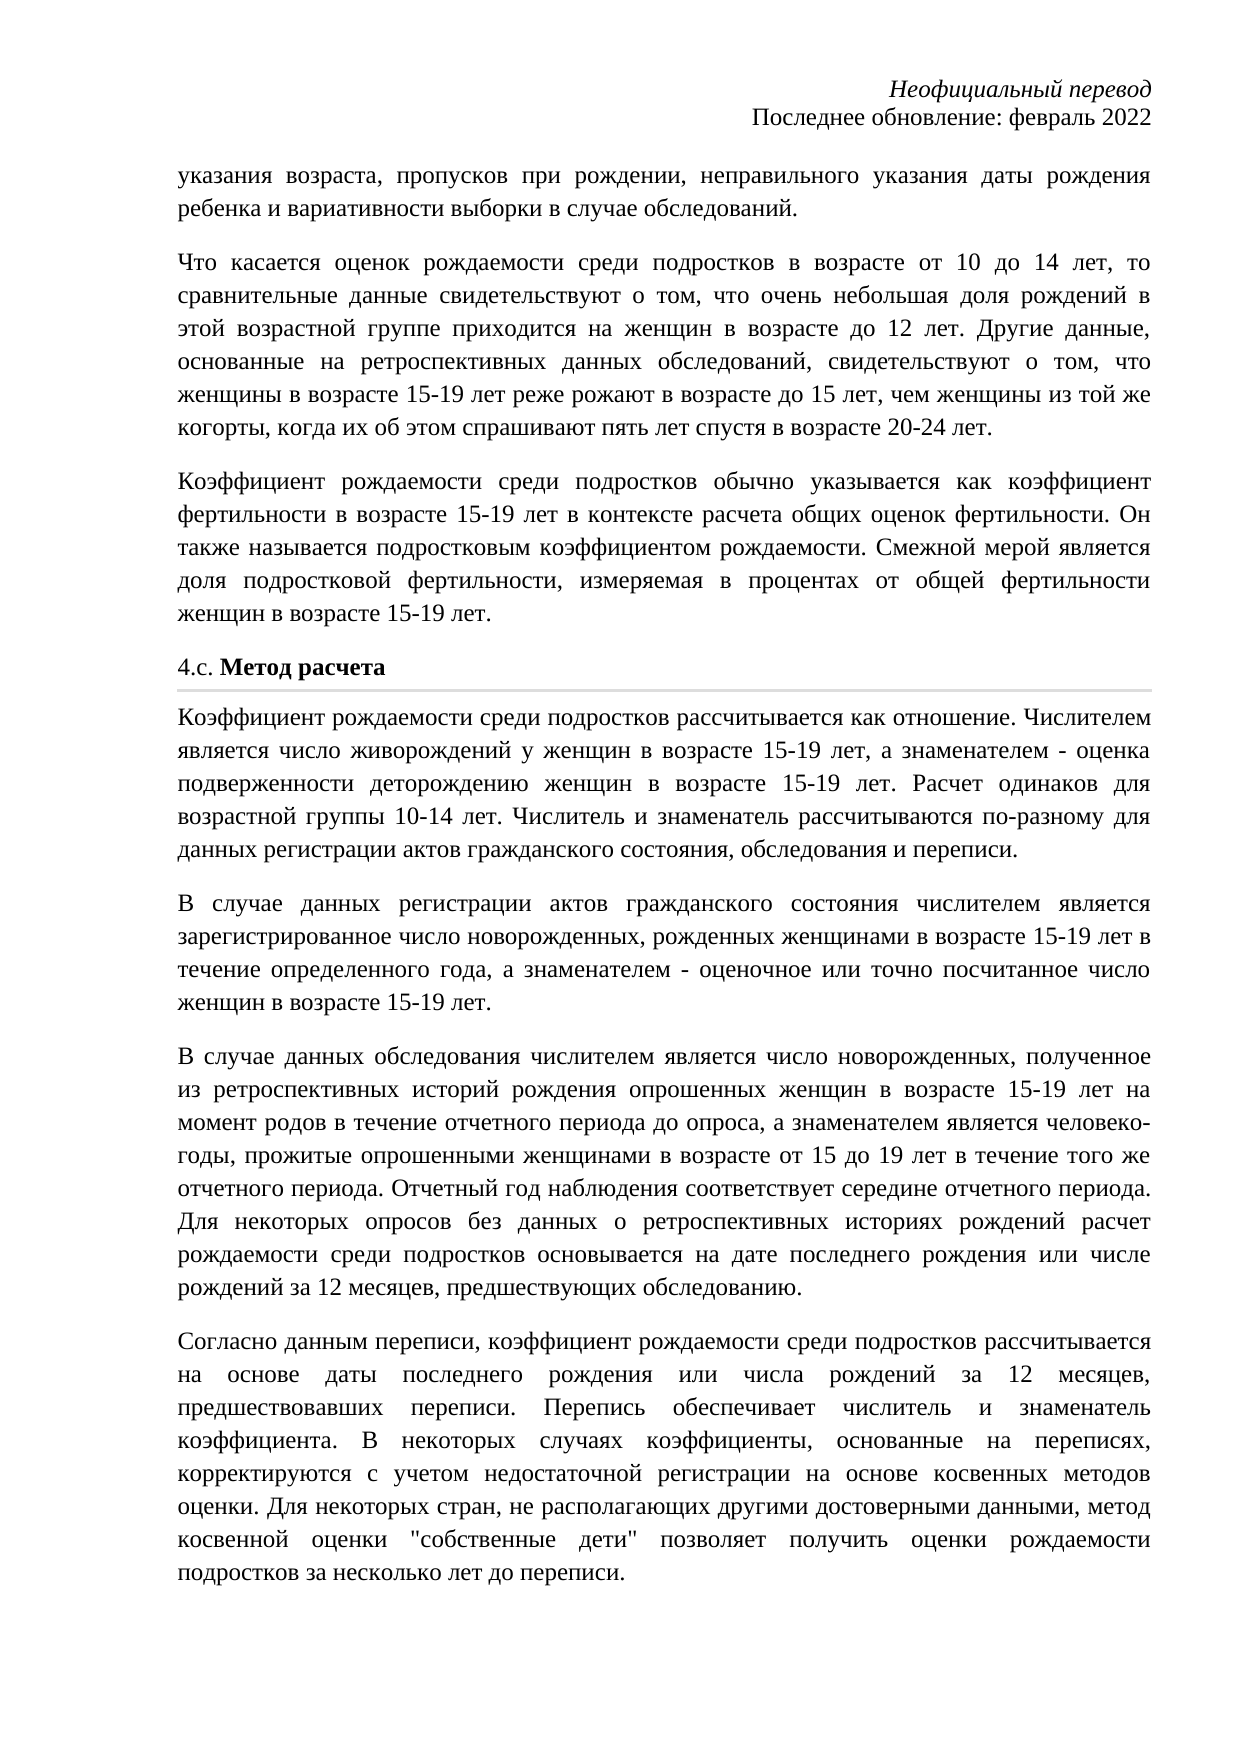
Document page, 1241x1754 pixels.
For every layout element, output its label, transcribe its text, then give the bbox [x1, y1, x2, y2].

text Что касается оценок рождаемости среди подростков в возрасте от 10 до 14 лет, то сравнительные данные свидетельствуют о том, что очень небольшая доля рождений в этой возрастной группе приходится на женщин в возрасте до 12 лет. Другие данные, основанные на ретроспективных данных обследований, свидетельствуют о том, что женщины в возрасте 15-19 лет реже рожают в возрасте до 15 лет, чем женщины из той же когорты, когда их об этом спрашивают пять лет спустя в возрасте 20-24 лет. [177, 247, 1152, 441]
text Коэффициент рождаемости среди подростков обычно указывается как коэффициент фертильности в возрасте 15-19 лет в контексте расчета общих оценок фертильности. Он также называется подростковым коэффициентом рождаемости. Смежной мерой является доля подростковой фертильности, измеряемая в процентах от общей фертильности женщин в возрасте 15-19 лет. [177, 466, 1152, 627]
text Согласно данным переписи, коэффициент рождаемости среди подростков рассчитывается на основе даты последнего рождения или числа рождений за 12 месяцев, предшествовавших переписи. Перепись обеспечивает числитель и знаменатель коэффициента. В некоторых случаях коэффициенты, основанные на переписях, корректируются с учетом недостаточной регистрации на основе косвенных методов оценки. Для некоторых стран, не располагающих другими достоверными данными, метод косвенной оценки "собственные дети" позволяет получить оценки рождаемости подростков за несколько лет до переписи. [177, 1326, 1152, 1586]
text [177, 160, 1152, 222]
text В случае данных регистрации актов гражданского состояния числителем является зарегистрированное число новорожденных, рожденных женщинами в возрасте 15-19 лет в течение определенного года, а знаменателем - оценочное или точно посчитанное число женщин в возрасте 15-19 лет. [177, 888, 1152, 1016]
text В случае данных обследования числителем является число новорожденных, полученное из ретроспективных историй рождения опрошенных женщин в возрасте 15-19 лет на момент родов в течение отчетного периода до опроса, а знаменателем является человеко-годы, прожитые опрошенными женщинами в возрасте от 15 до 19 лет в течение того же отчетного периода. Отчетный год наблюдения соответствует середине отчетного периода. Для некоторых опросов без данных о ретроспективных историях рождений расчет рождаемости среди подростков основывается на дате последнего рождения или числе рождений за 12 месяцев, предшествующих обследованию. [177, 1041, 1152, 1301]
text Коэффициент рождаемости среди подростков рассчитывается как отношение. Числителем является число живорождений у женщин в возрасте 15-19 лет, а знаменателем - оценка подверженности деторождению женщин в возрасте 15-19 лет. Расчет одинаков для возрастной группы 10-14 лет. Числитель и знаменатель рассчитываются по-разному для данных регистрации актов гражданского состояния, обследования и переписи. [177, 702, 1152, 863]
text 4.c. Метод расчета [177, 652, 1152, 689]
